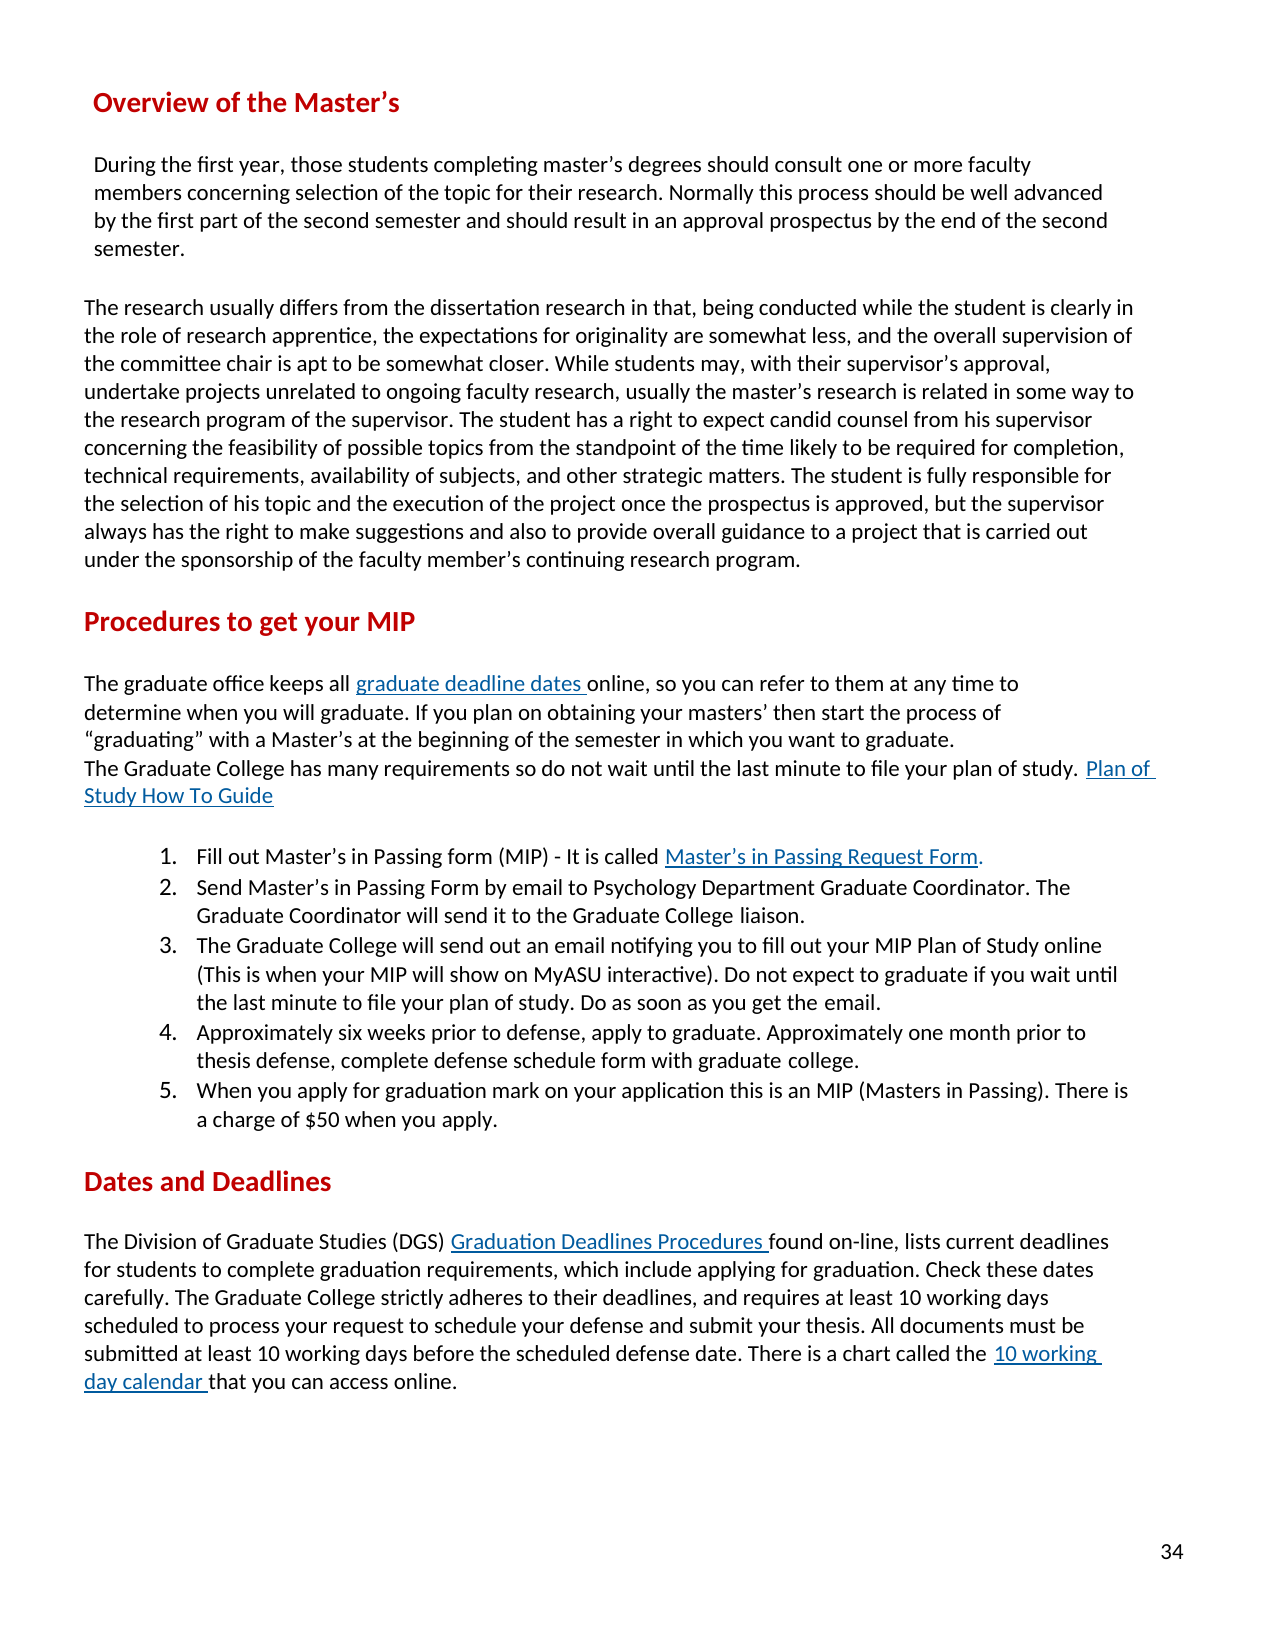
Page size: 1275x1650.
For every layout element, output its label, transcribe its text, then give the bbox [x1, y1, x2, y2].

subtitle Overview of the Master’s [93, 84, 1183, 119]
text The Division of Graduate Studies (DGS) Graduation Deadlines Procedures found on-line, lists current deadlines for students to complete graduation requirements, which include applying for graduation. Check these dates carefully. The Graduate College strictly adheres to their deadlines, and requires at least 10 working days scheduled to process your request to schedule your defense and submit your thesis. All documents must be submitted at least 10 working days before the scheduled defense date. There is a chart called the 10 working day calendar that you can access online. [84, 1227, 1117, 1395]
text The Graduate College has many requirements so do not wait until the last minute to file your plan of study. Plan of Study How To Guide [84, 754, 1174, 810]
text The graduate office keeps all graduate deadline dates online, so you can refer to them at any time to determine when you will graduate. If you plan on obtaining your masters’ then start the process of “graduating” with a Master’s at the beginning of the semester in which you want to graduate. [84, 669, 1108, 754]
text During the first year, those students completing master’s degrees should consult one or more faculty members concerning selection of the topic for their research. Normally this process should be well advanced by the first part of the second semester and should result in an approval prospectus by the end of the second semester. [93, 150, 1120, 262]
list Fill out Master’s in Passing form (MIP) - It is called Master’s in Passing Request Form. [159, 840, 1183, 871]
text The research usually differs from the dissertation research in that, being conducted while the student is clearly in the role of research apprentice, the expectations for originality are somewhat less, and the overall supervision of the committee chair is apt to be somewhat closer. While students may, with their supervisor’s approval, undertake projects unrelated to ongoing faculty research, usually the master’s research is related in some way to the research program of the supervisor. The student has a right to expect candid counsel from his supervisor concerning the feasibility of possible topics from the standpoint of the time likely to be required for completion, technical requirements, availability of subjects, and other strategic matters. The student is fully responsible for the selection of his topic and the execution of the project once the prospectus is approved, but the supervisor always has the right to make suggestions and also to provide overall guidance to a project that is carried out under the sponsorship of the faculty member’s continuing research program. [84, 293, 1139, 573]
subtitle Dates and Deadlines [84, 1163, 1183, 1199]
list The Graduate College will send out an email notifying you to fill out your MIP Plan of Study online (This is when your MIP will show on MyASU interactive). Do not expect to graduate if you wait until the last minute to file your plan of study. Do as soon as you get the email. [159, 929, 1128, 1016]
list When you apply for graduation mark on your application this is an MIP (Masters in Passing). There is a charge of $50 when you apply. [159, 1074, 1130, 1133]
list Send Master’s in Passing Form by email to Psychology Department Graduate Coordinator. The Graduate Coordinator will send it to the Graduate College liaison. [159, 871, 1152, 929]
list Approximately six weeks prior to defense, apply to graduate. Approximately one month prior to thesis defense, complete defense schedule form with graduate college. [159, 1016, 1142, 1074]
subtitle Procedures to get your MIP [84, 603, 1183, 639]
